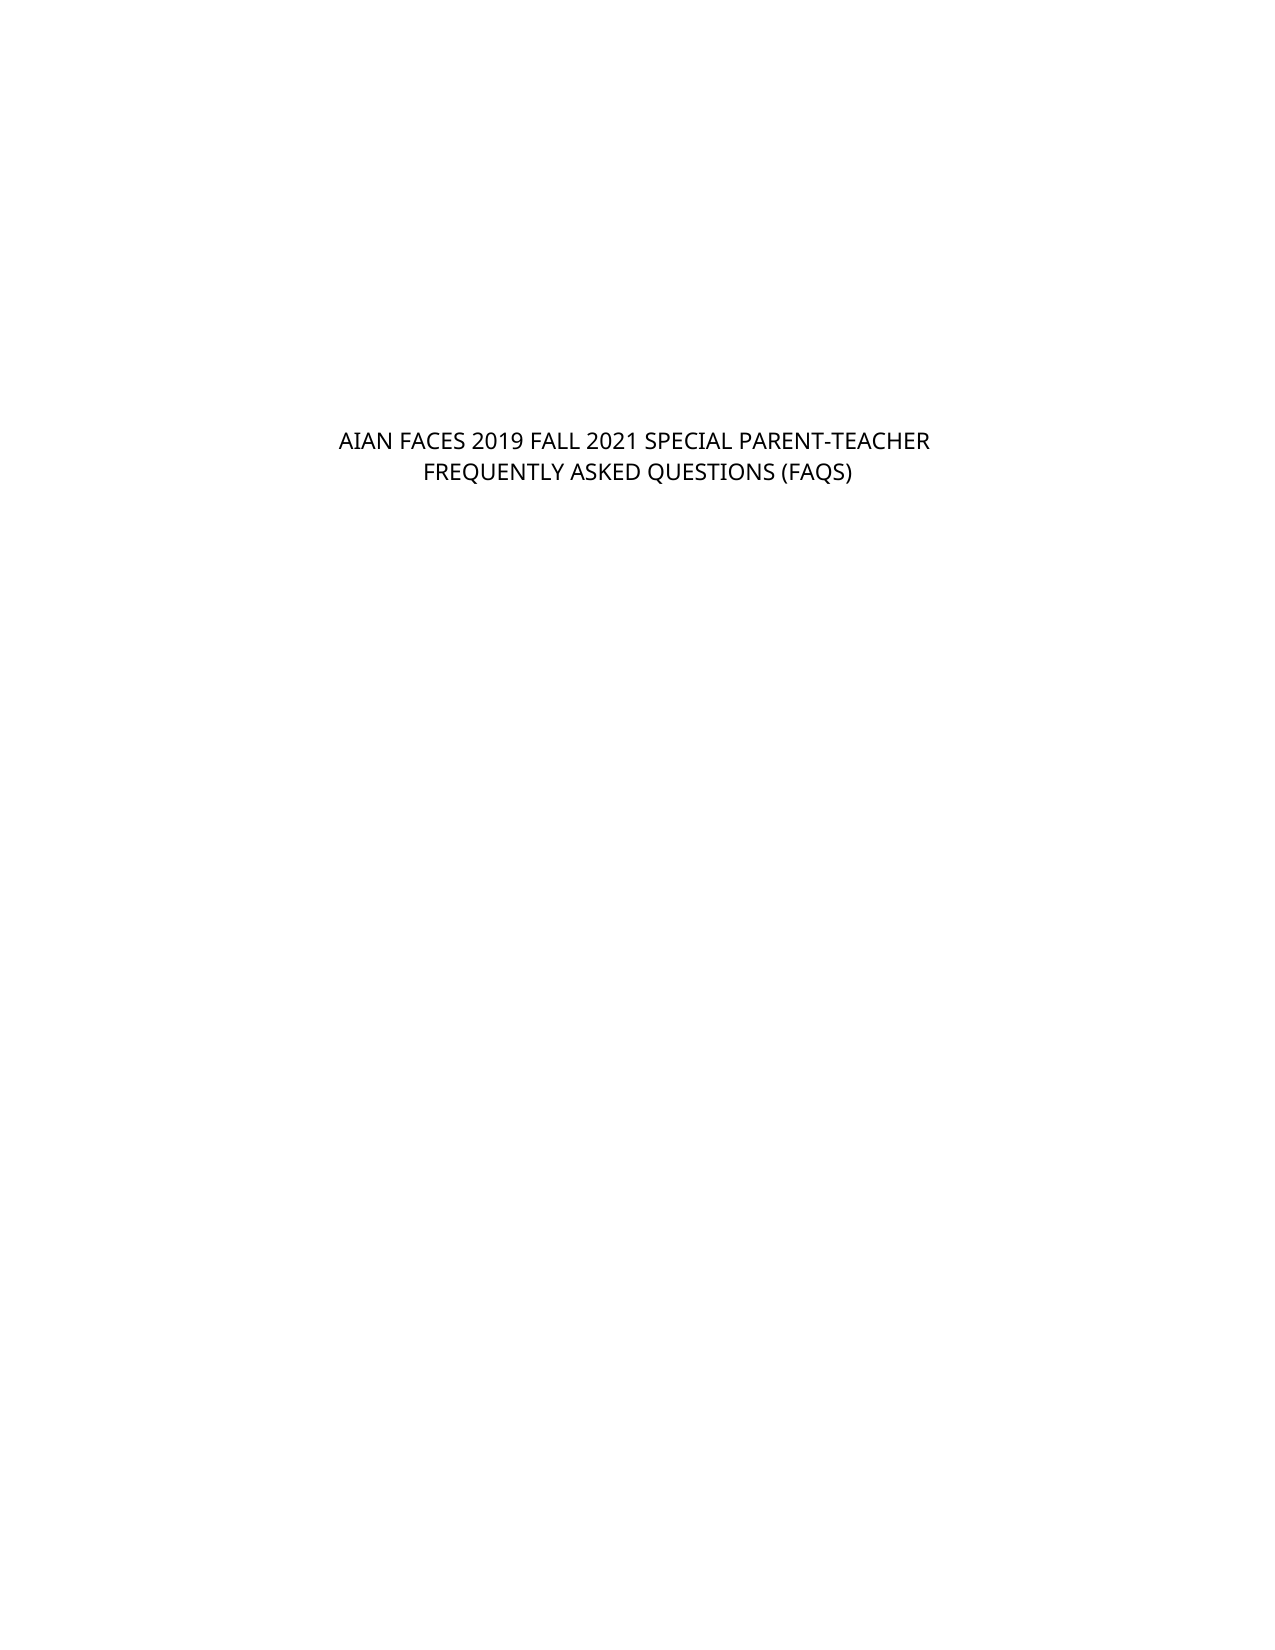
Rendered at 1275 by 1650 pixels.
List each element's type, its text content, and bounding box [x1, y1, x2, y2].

title AIAN FACES 2019 FALL 2021 SPECIAL PARENT-TEACHER FREQUENTLY ASKED QUESTIONS (FAQS) [150, 425, 1125, 487]
